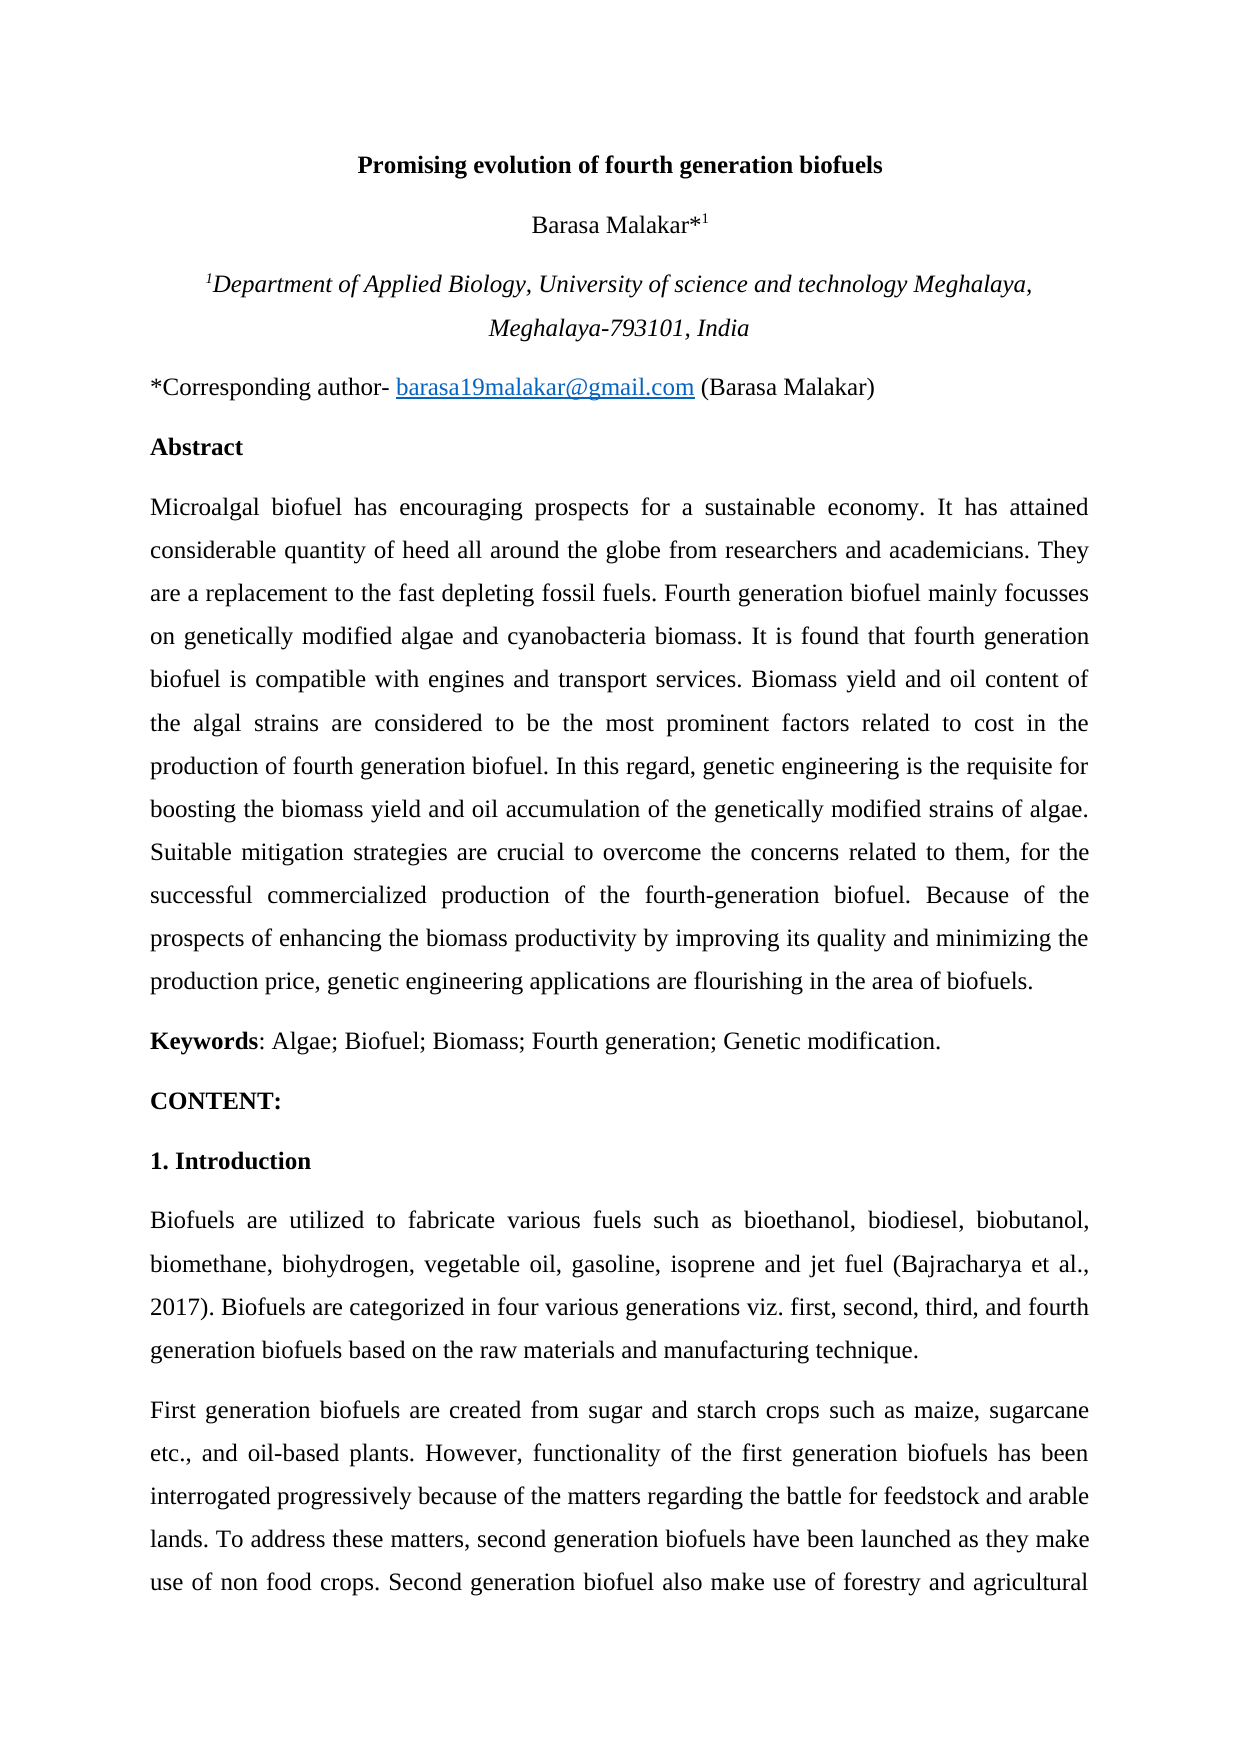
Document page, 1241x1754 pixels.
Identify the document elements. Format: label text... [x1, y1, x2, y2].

text 1. Introduction [150, 1146, 1090, 1174]
text Biofuels are utilized to fabricate various fuels such as bioethanol, biodiesel, biobutanol, biomethane, biohydrogen, vegetable oil, gasoline, isoprene and jet fuel (Bajracharya et al., 2017). Biofuels are categorized in four various generations viz. first, second, third, and fourth generation biofuels based on the raw materials and manufacturing technique. [150, 1206, 1090, 1364]
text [150, 1395, 1090, 1596]
text 1Department of Applied Biology, University of science and technology Meghalaya, Meghalaya-793101, India [150, 269, 1090, 341]
text Abstract [150, 432, 1090, 461]
text Keywords: Algae; Biofuel; Biomass; Fourth generation; Genetic modification. [150, 1026, 1090, 1055]
text Promising evolution of fourth generation biofuels [150, 150, 1090, 179]
text Barasa Malakar*1 [150, 210, 1090, 238]
text Microalgal biofuel has encouraging prospects for a sustainable economy. It has attained considerable quantity of heed all around the globe from researchers and academicians. They are a replacement to the fast depleting fossil fuels. Fourth generation biofuel mainly focusses on genetically modified algae and cyanobacteria biomass. It is found that fourth generation biofuel is compatible with engines and transport services. Biomass yield and oil content of the algal strains are considered to be the most prominent factors related to cost in the production of fourth generation biofuel. In this regard, genetic engineering is the requisite for boosting the biomass yield and oil accumulation of the genetically modified strains of algae. Suitable mitigation strategies are crucial to overcome the concerns related to them, for the successful commercialized production of the fourth-generation biofuel. Because of the prospects of enhancing the biomass productivity by improving its quality and minimizing the production price, genetic engineering applications are flourishing in the area of biofuels. [150, 492, 1090, 995]
text *Corresponding author- barasa19malakar@gmail.com (Barasa Malakar) [150, 372, 1090, 401]
text CONTENT: [150, 1086, 1090, 1115]
